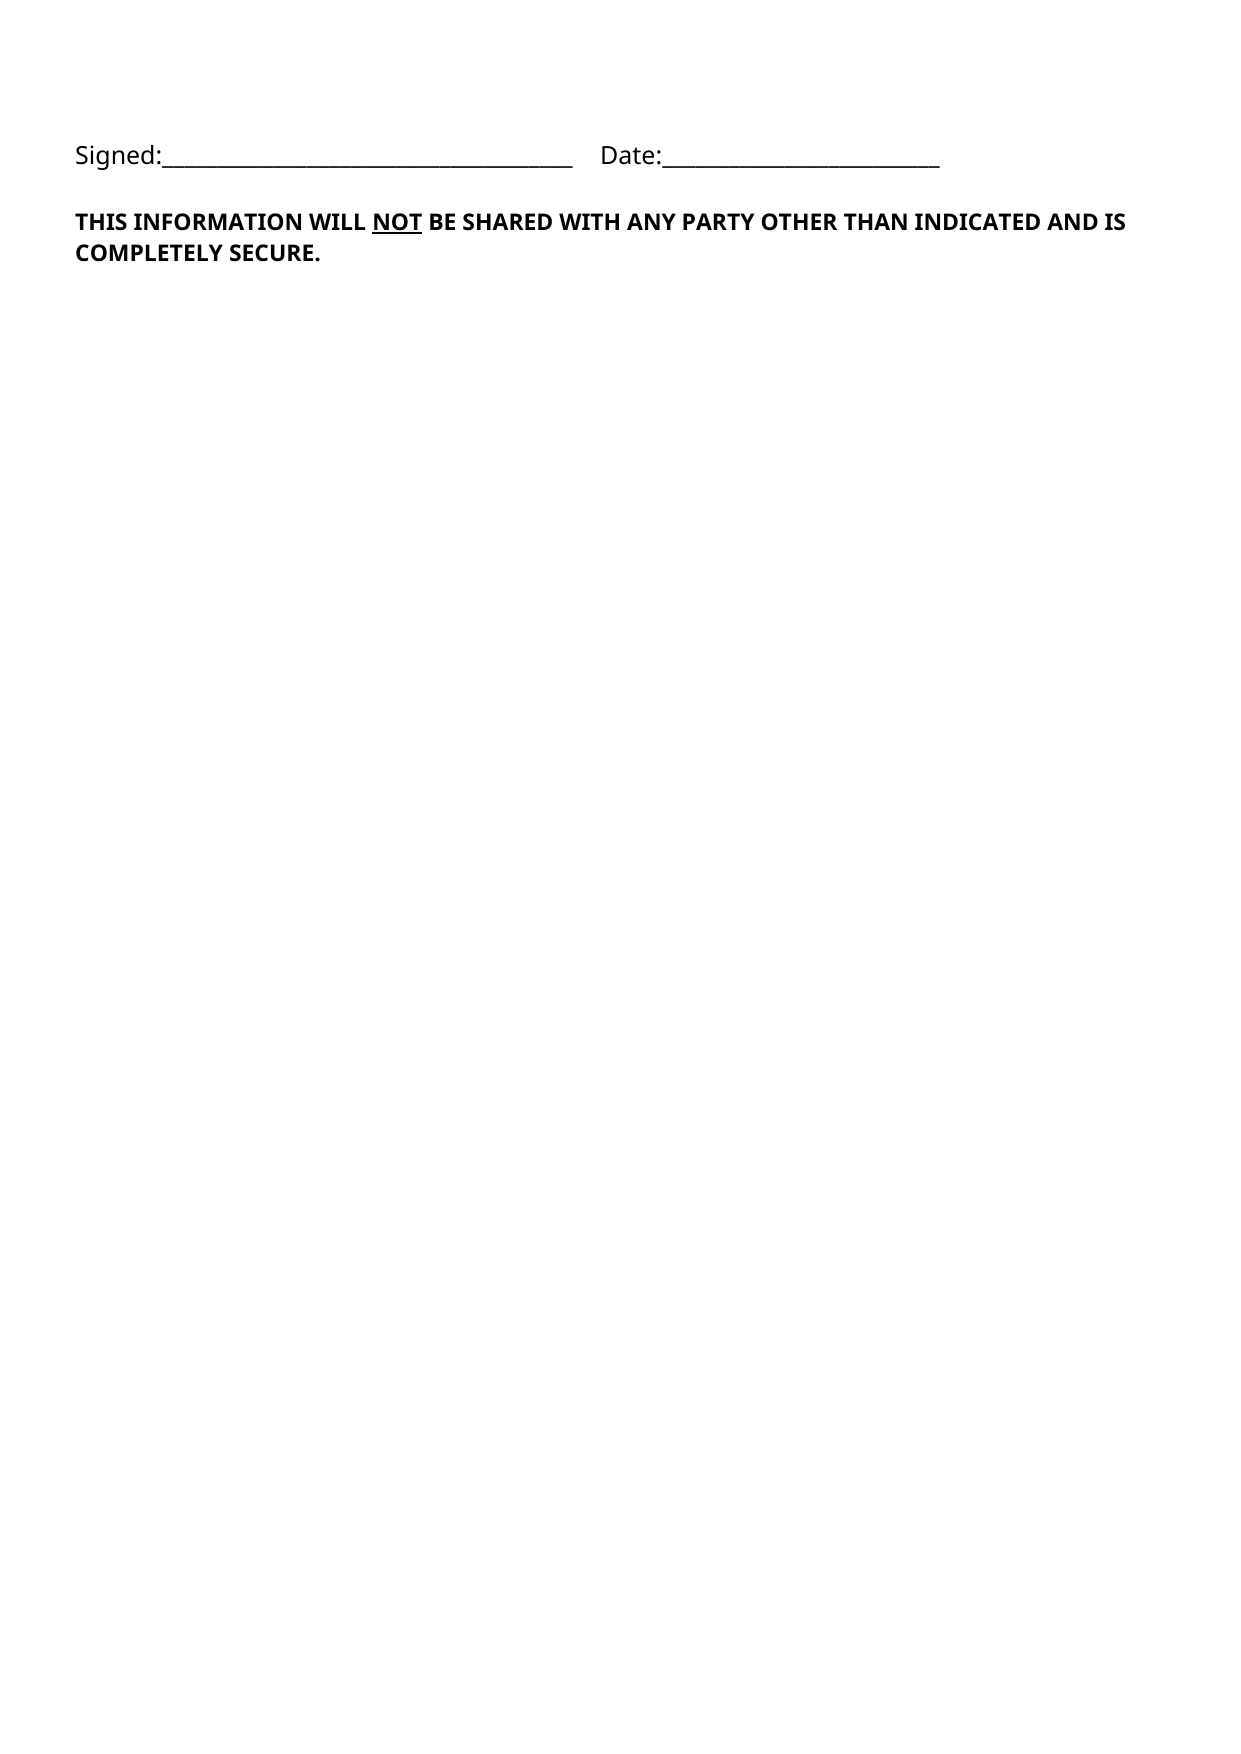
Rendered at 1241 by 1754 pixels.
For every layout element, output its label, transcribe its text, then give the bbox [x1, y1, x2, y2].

text Signed:_____________________________________ Date:_________________________ [75, 137, 1165, 172]
text THIS INFORMATION WILL NOT BE SHARED WITH ANY PARTY OTHER THAN INDICATED AND IS COMPLETELY SECURE. [75, 206, 1165, 268]
